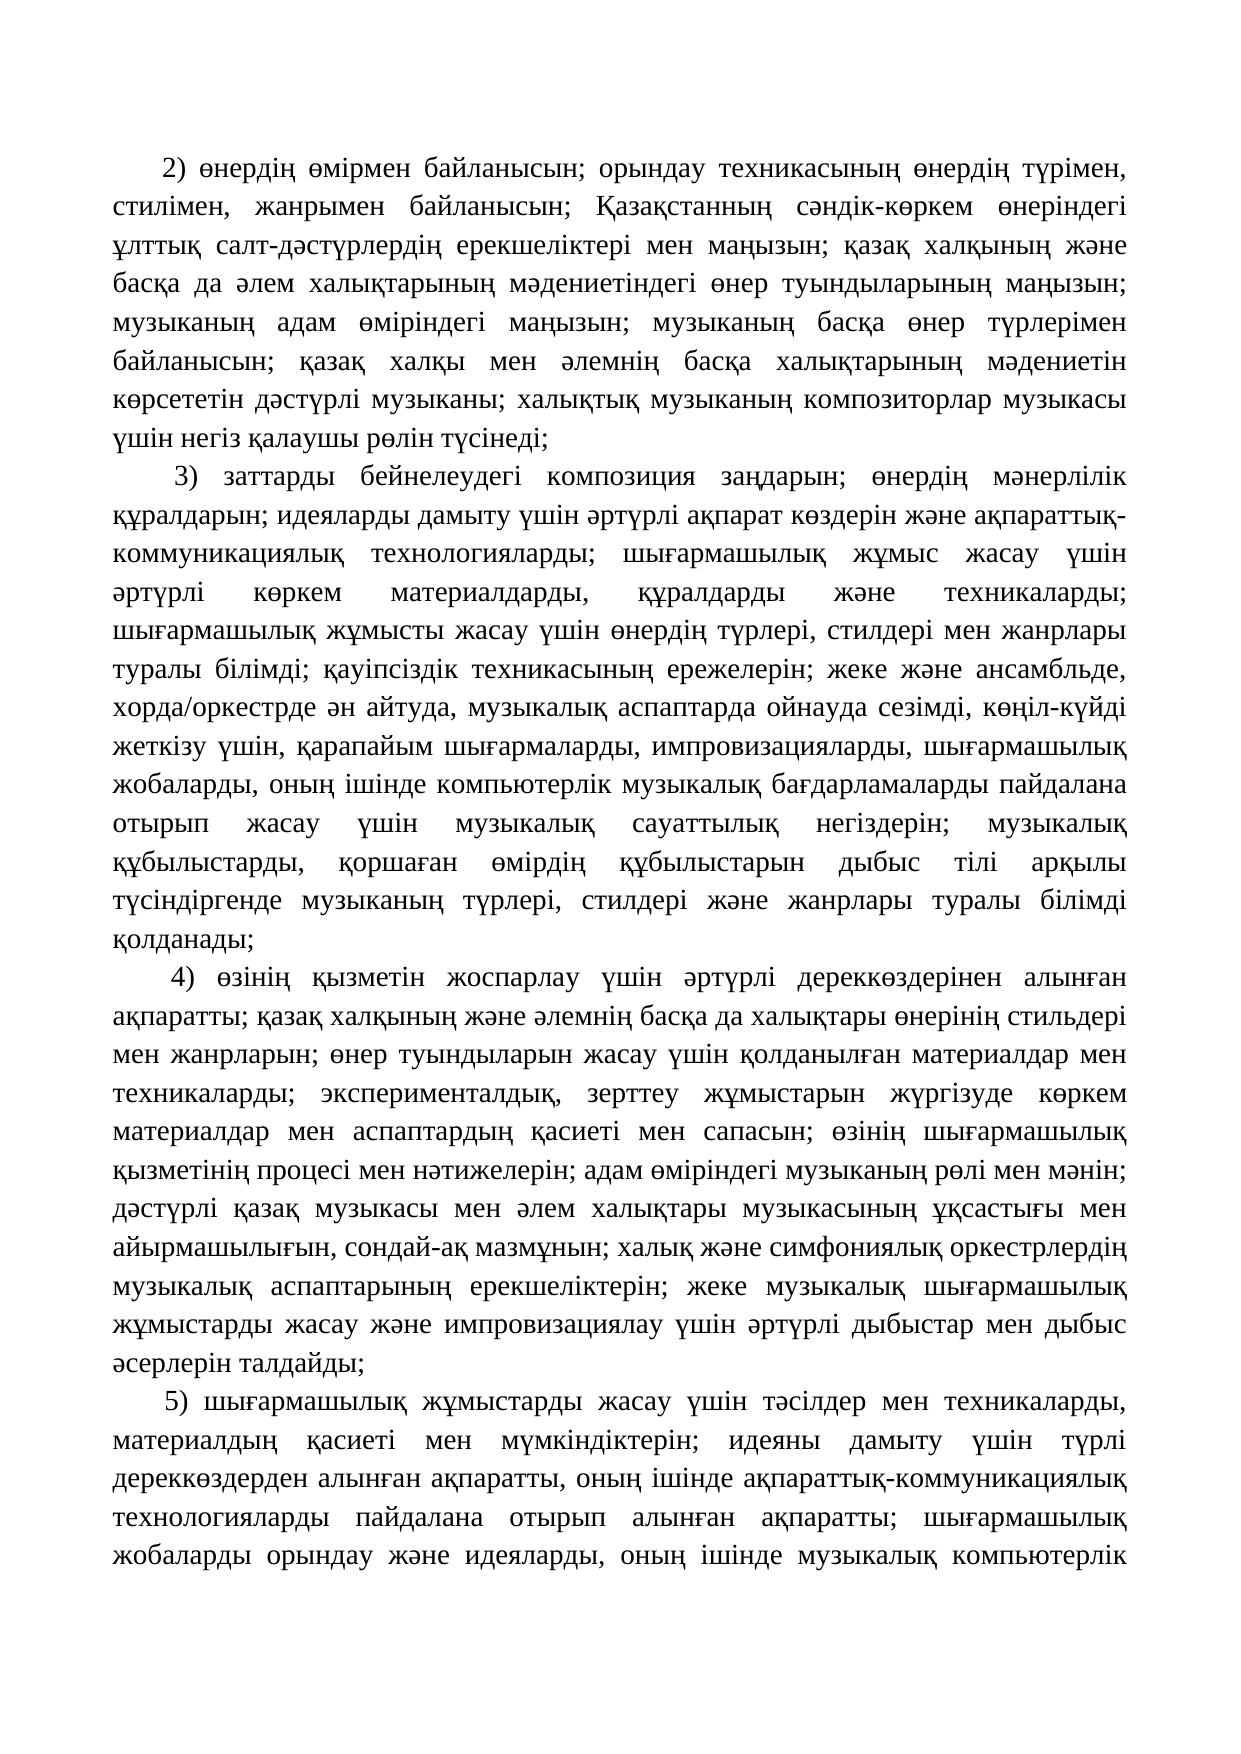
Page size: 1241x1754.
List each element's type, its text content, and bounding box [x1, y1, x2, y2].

text 2) өнердің өмірмен байланысын; орындау техникасының өнердің түрімен, стилімен, жанрымен байланысын; Қазақстанның сәндік-көркем өнеріндегі ұлттық салт-дәстүрлердің ерекшеліктері мен маңызын; қазақ халқының және басқа да әлем халықтарының мәдениетіндегі өнер туындыларының маңызын; музыканың адам өміріндегі маңызын; музыканың басқа өнер түрлерімен байланысын; қазақ халқы мен әлемнің басқа халықтарының мәдениетін көрсететін дәстүрлі музыканы; халықтық музыканың композиторлар музыкасы үшін негіз қалаушы рөлін түсінеді; [112, 150, 1128, 453]
text 4) өзінің қызметін жоспарлау үшін әртүрлі дереккөздерінен алынған ақпаратты; қазақ халқының және әлемнің басқа да халықтары өнерінің стильдері мен жанрларын; өнер туындыларын жасау үшін қолданылған материалдар мен техникаларды; эксперименталдық, зерттеу жұмыстарын жүргізуде көркем материалдар мен аспаптардың қасиеті мен сапасын; өзінің шығармашылық қызметінің процесі мен нәтижелерін; адам өміріндегі музыканың рөлі мен мәнін; дәстүрлі қазақ музыкасы мен әлем халықтары музыкасының ұқсастығы мен айырмашылығын, сондай-ақ мазмұнын; халық және симфониялық оркестрлердің музыкалық аспаптарының ерекшеліктерін; жеке музыкалық шығармашылық жұмыстарды жасау және импровизациялау үшін әртүрлі дыбыстар мен дыбыс әсерлерін талдайды; [112, 959, 1128, 1378]
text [112, 1383, 1128, 1571]
text 3) заттарды бейнелеудегі композиция заңдарын; өнердің мәнерлілік құралдарын; идеяларды дамыту үшін әртүрлі ақпарат көздерін және ақпараттық-коммуникациялық технологияларды; шығармашылық жұмыс жасау үшін әртүрлі көркем материалдарды, құралдарды және техникаларды; шығармашылық жұмысты жасау үшін өнердің түрлері, стилдері мен жанрлары туралы білімді; қауіпсіздік техникасының ережелерін; жеке және ансамбльде, хорда/оркестрде ән айтуда, музыкалық аспаптарда ойнауда сезімді, көңіл-күйді жеткізу үшін, қарапайым шығармаларды, импровизацияларды, шығармашылық жобаларды, оның ішінде компьютерлік музыкалық бағдарламаларды пайдалана отырып жасау үшін музыкалық сауаттылық негіздерін; музыкалық құбылыстарды, қоршаған өмірдің құбылыстарын дыбыс тілі арқылы түсіндіргенде музыканың түрлері, стилдері және жанрлары туралы білімді қолданады; [112, 458, 1128, 954]
